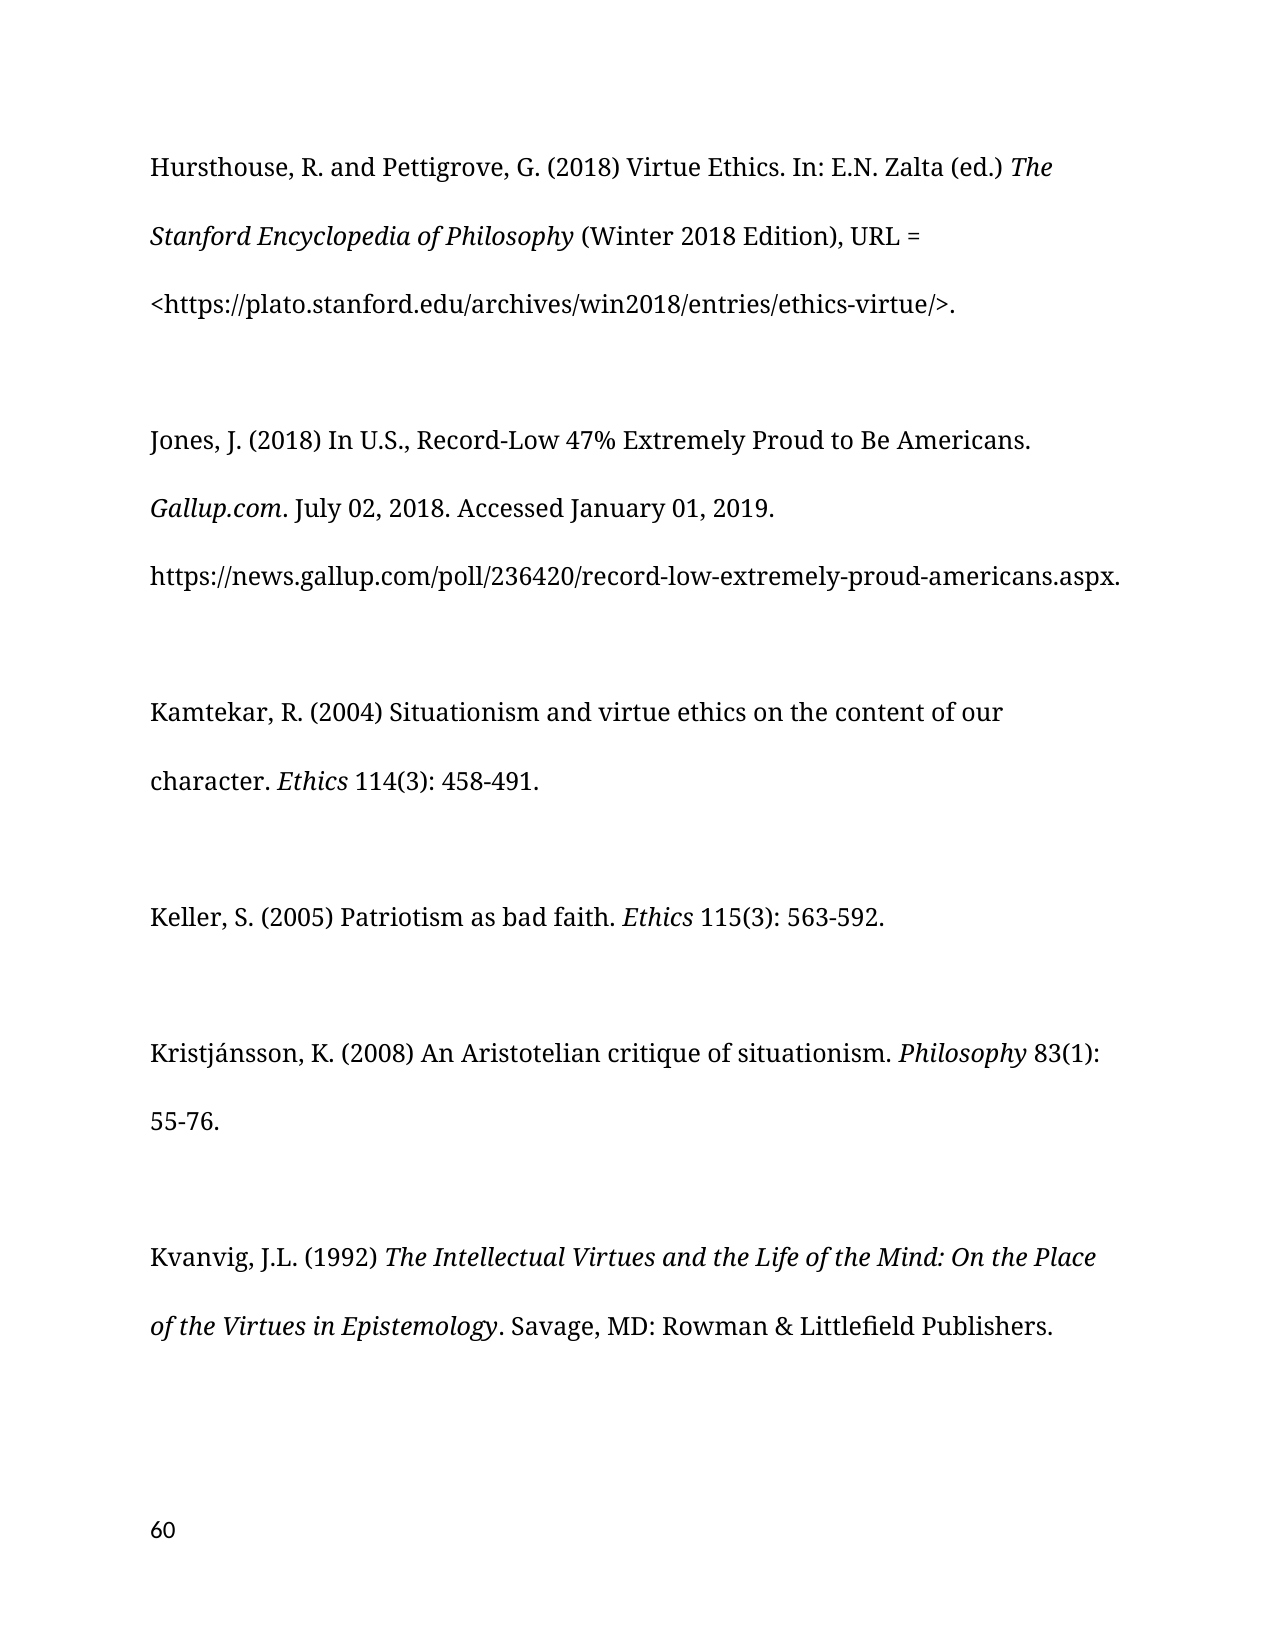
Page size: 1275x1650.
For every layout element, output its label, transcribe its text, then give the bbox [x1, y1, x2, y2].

text Keller, S. (2005) Patriotism as bad faith. Ethics 115(3): 563-592. [150, 899, 1125, 933]
text Kamtekar, R. (2004) Situationism and virtue ethics on the content of our character. Ethics 114(3): 458-491. [150, 695, 1125, 797]
text Jones, J. (2018) In U.S., Record-Low 47% Extremely Proud to Be Americans. Gallup.com. July 02, 2018. Accessed January 01, 2019. https://news.gallup.com/poll/236420/record-low-extremely-proud-americans.aspx. [150, 422, 1125, 593]
text Kvanvig, J.L. (1992) The Intellectual Virtues and the Life of the Mind: On the Place of the Virtues in Epistemology. Savage, MD: Rowman & Littlefield Publishers. [150, 1240, 1125, 1342]
text Hursthouse, R. and Pettigrove, G. (2018) Virtue Ethics. In: E.N. Zalta (ed.) The Stanford Encyclopedia of Philosophy (Winter 2018 Edition), URL = <https://plato.stanford.edu/archives/win2018/entries/ethics-virtue/>. [150, 150, 1125, 320]
text Kristjánsson, K. (2008) An Aristotelian critique of situationism. Philosophy 83(1): 55-76. [150, 1036, 1125, 1138]
